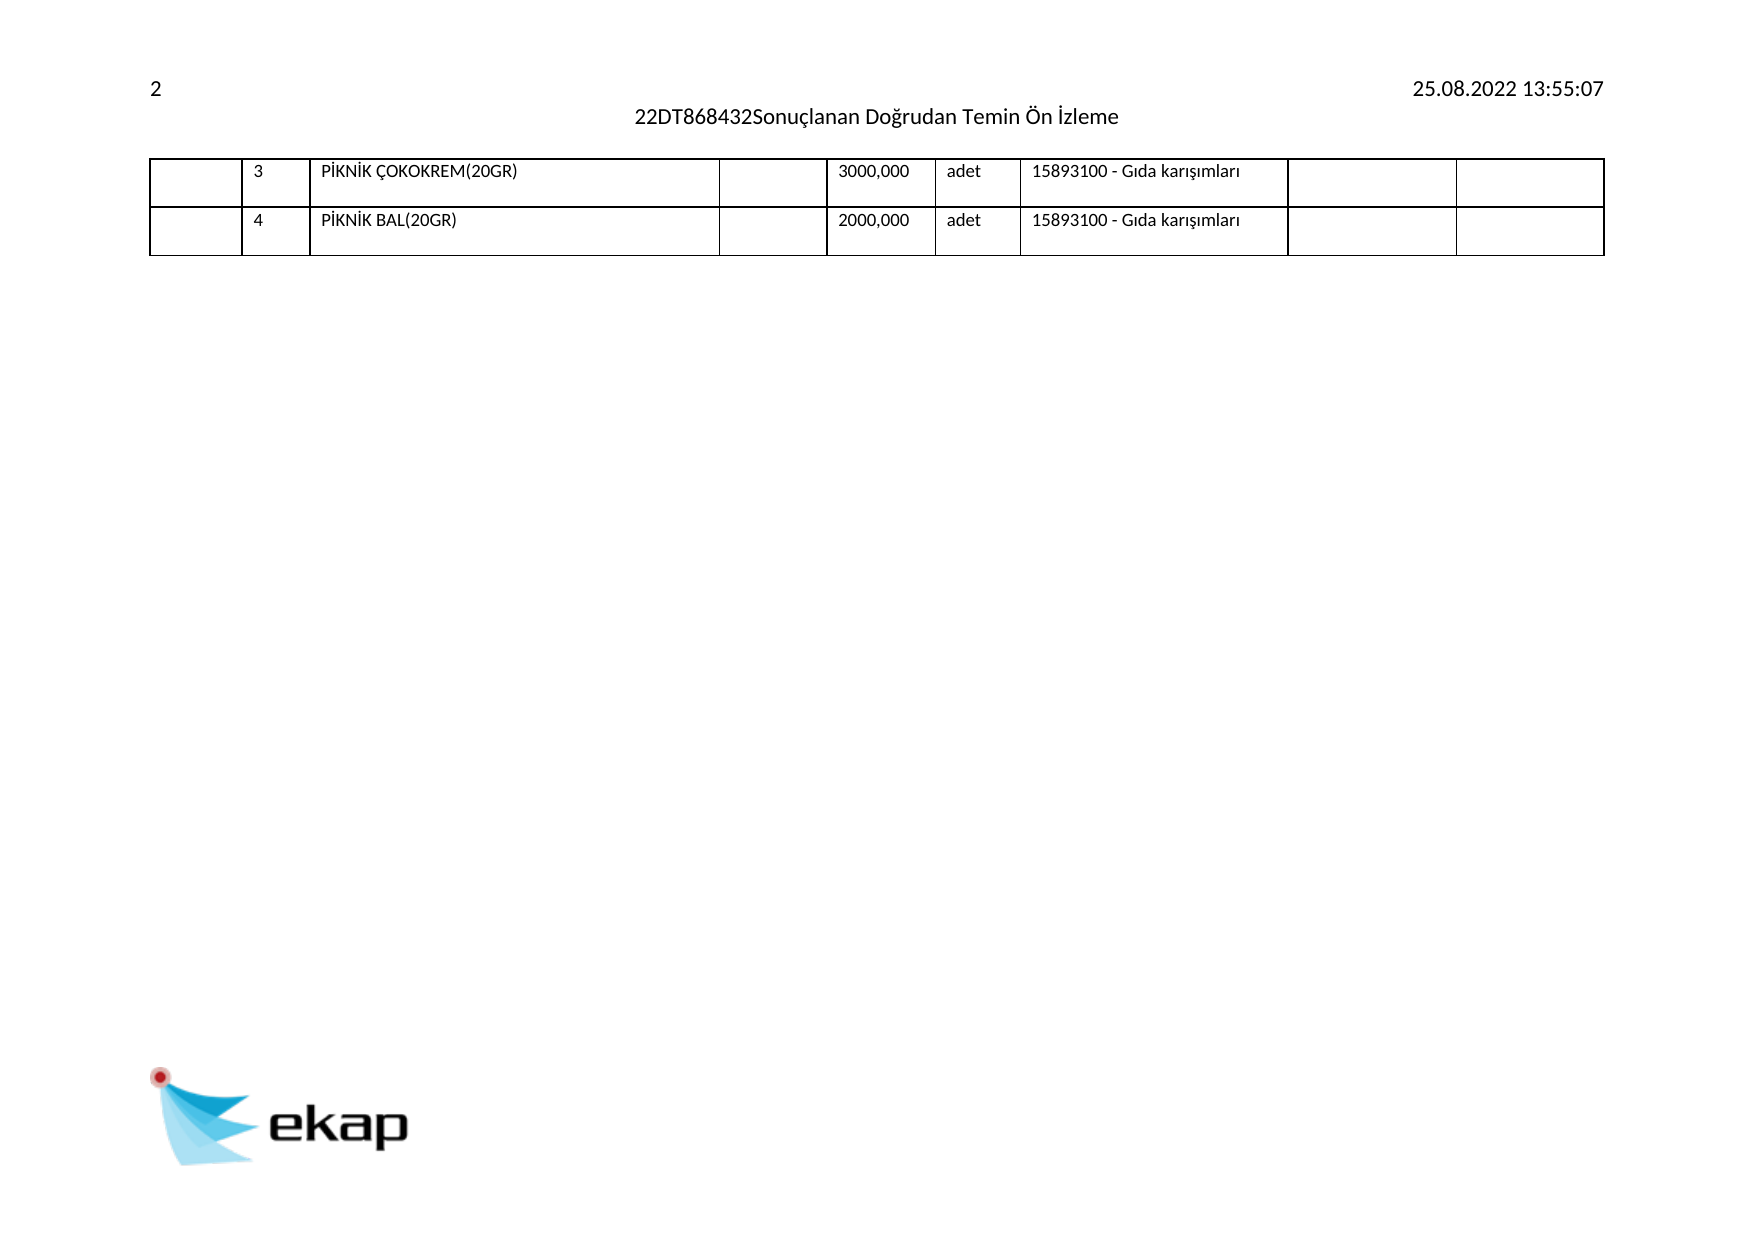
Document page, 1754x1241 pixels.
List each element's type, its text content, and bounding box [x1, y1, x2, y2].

picture [150, 1067, 418, 1167]
table_cell adet [936, 208, 1020, 254]
table_cell [151, 208, 241, 254]
table_cell [1289, 160, 1456, 206]
table_cell [1457, 208, 1603, 254]
table_cell 15893100 - Gıda karışımları [1021, 160, 1287, 206]
table_cell PİKNİK BAL(20GR) [311, 208, 719, 254]
table_cell PİKNİK ÇOKOKREM(20GR) [311, 160, 719, 206]
table_cell 3 [243, 160, 309, 206]
table_cell 4 [243, 208, 309, 254]
table_cell [151, 160, 241, 206]
table_cell [1289, 208, 1456, 254]
table_cell [720, 160, 826, 206]
table_cell [720, 208, 826, 254]
table_cell 15893100 - Gıda karışımları [1021, 208, 1287, 254]
table_cell 2000,000 [828, 208, 935, 254]
table_cell 3000,000 [828, 160, 935, 206]
table_cell [1457, 160, 1603, 206]
table_cell adet [936, 160, 1020, 206]
